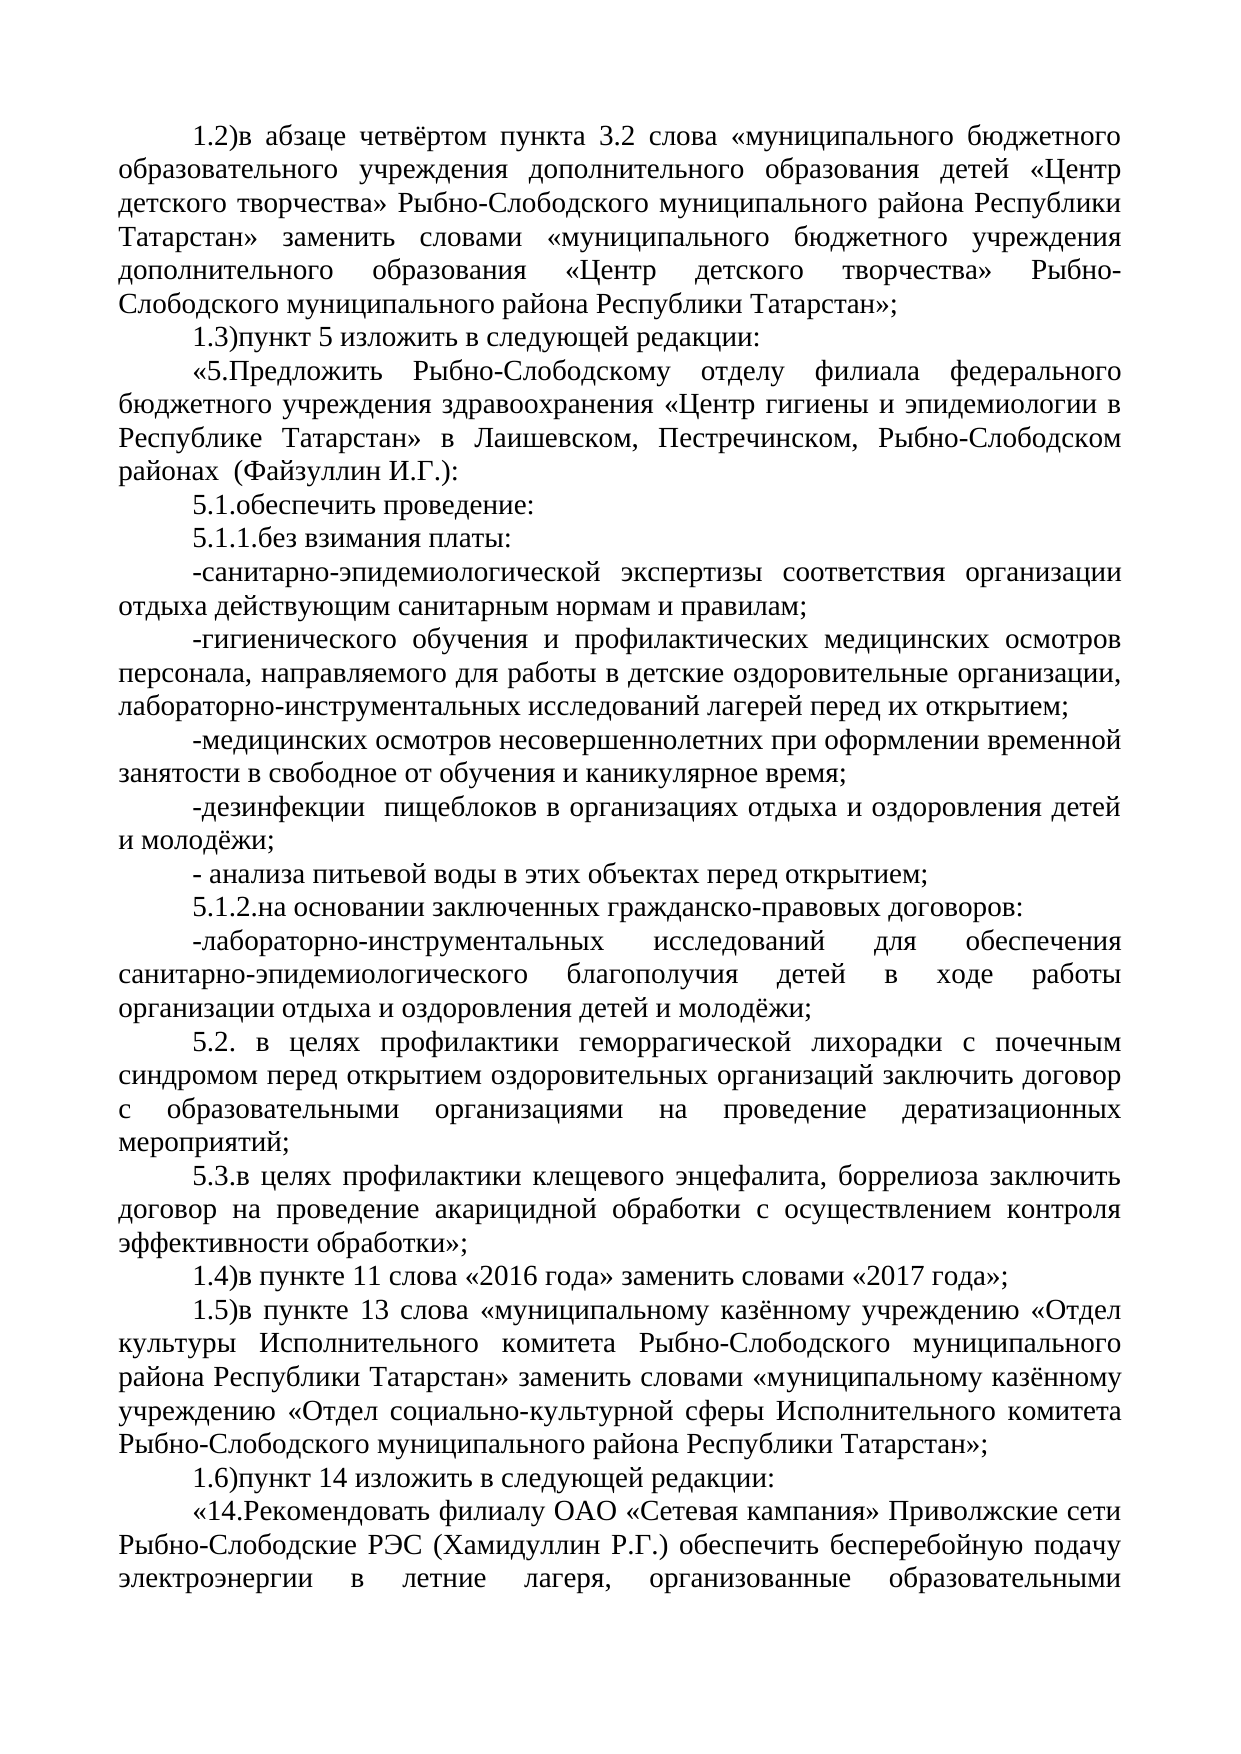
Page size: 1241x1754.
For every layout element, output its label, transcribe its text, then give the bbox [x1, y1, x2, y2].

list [118, 1493, 1122, 1594]
text 5.2. в целях профилактики геморрагической лихорадки с почечным синдромом перед открытием оздоровительных организаций заключить договор с образовательными организациями на проведение дератизационных мероприятий; [118, 1024, 1122, 1158]
text -гигиенического обучения и профилактических медицинских осмотров персонала, направляемого для работы в детские оздоровительные организации, лабораторно-инструментальных исследований лагерей перед их открытием; [118, 621, 1122, 722]
text - анализа питьевой воды в этих объектах перед открытием; [118, 856, 1122, 889]
text 5.1.обеспечить проведение: [118, 487, 1122, 521]
text 1.4)в пункте 11 слова «2016 года» заменить словами «2017 года»; [118, 1258, 1122, 1292]
text -санитарно-эпидемиологической экспертизы соответствия организации отдыха действующим санитарным нормам и правилам; [118, 554, 1122, 621]
text -медицинских осмотров несовершеннолетних при оформлении временной занятости в свободное от обучения и каникулярное время; [118, 722, 1122, 789]
text 5.3.в целях профилактики клещевого энцефалита, боррелиоза заключить договор на проведение акарицидной обработки с осуществлением контроля эффективности обработки»; [118, 1158, 1122, 1258]
text 5.1.2.на основании заключенных гражданско-правовых договоров: [118, 889, 1122, 923]
text -лабораторно-инструментальных исследований для обеспечения санитарно-эпидемиологического благополучия детей в ходе работы организации отдыха и оздоровления детей и молодёжи; [118, 923, 1122, 1024]
text -дезинфекции пищеблоков в организациях отдыха и оздоровления детей и молодёжи; [118, 789, 1122, 856]
list 1.6)пункт 14 изложить в следующей редакции: [118, 1460, 1122, 1493]
text 1.5)в пункте 13 слова «муниципальному казённому учреждению «Отдел культуры Исполнительного комитета Рыбно-Слободского муниципального района Республики Татарстан» заменить словами «муниципальному казённому учреждению «Отдел социально-культурной сферы Исполнительного комитета Рыбно-Слободского муниципального района Республики Татарстан»; [118, 1292, 1122, 1460]
text 1.3)пункт 5 изложить в следующей редакции: [118, 319, 1122, 353]
text 5.1.1.без взимания платы: [118, 521, 1122, 554]
text 1.2)в абзаце четвёртом пункта 3.2 слова «муниципального бюджетного образовательного учреждения дополнительного образования детей «Центр детского творчества» Рыбно-Слободского муниципального района Республики Татарстан» заменить словами «муниципального бюджетного учреждения дополнительного образования «Центр детского творчества» Рыбно-Слободского муниципального района Республики Татарстан»; [118, 118, 1122, 319]
text «5.Предложить Рыбно-Слободскому отделу филиала федерального бюджетного учреждения здравоохранения «Центр гигиены и эпидемиологии в Республике Татарстан» в Лаишевском, Пестречинском, Рыбно-Слободском районах (Файзуллин И.Г.): [118, 353, 1122, 487]
